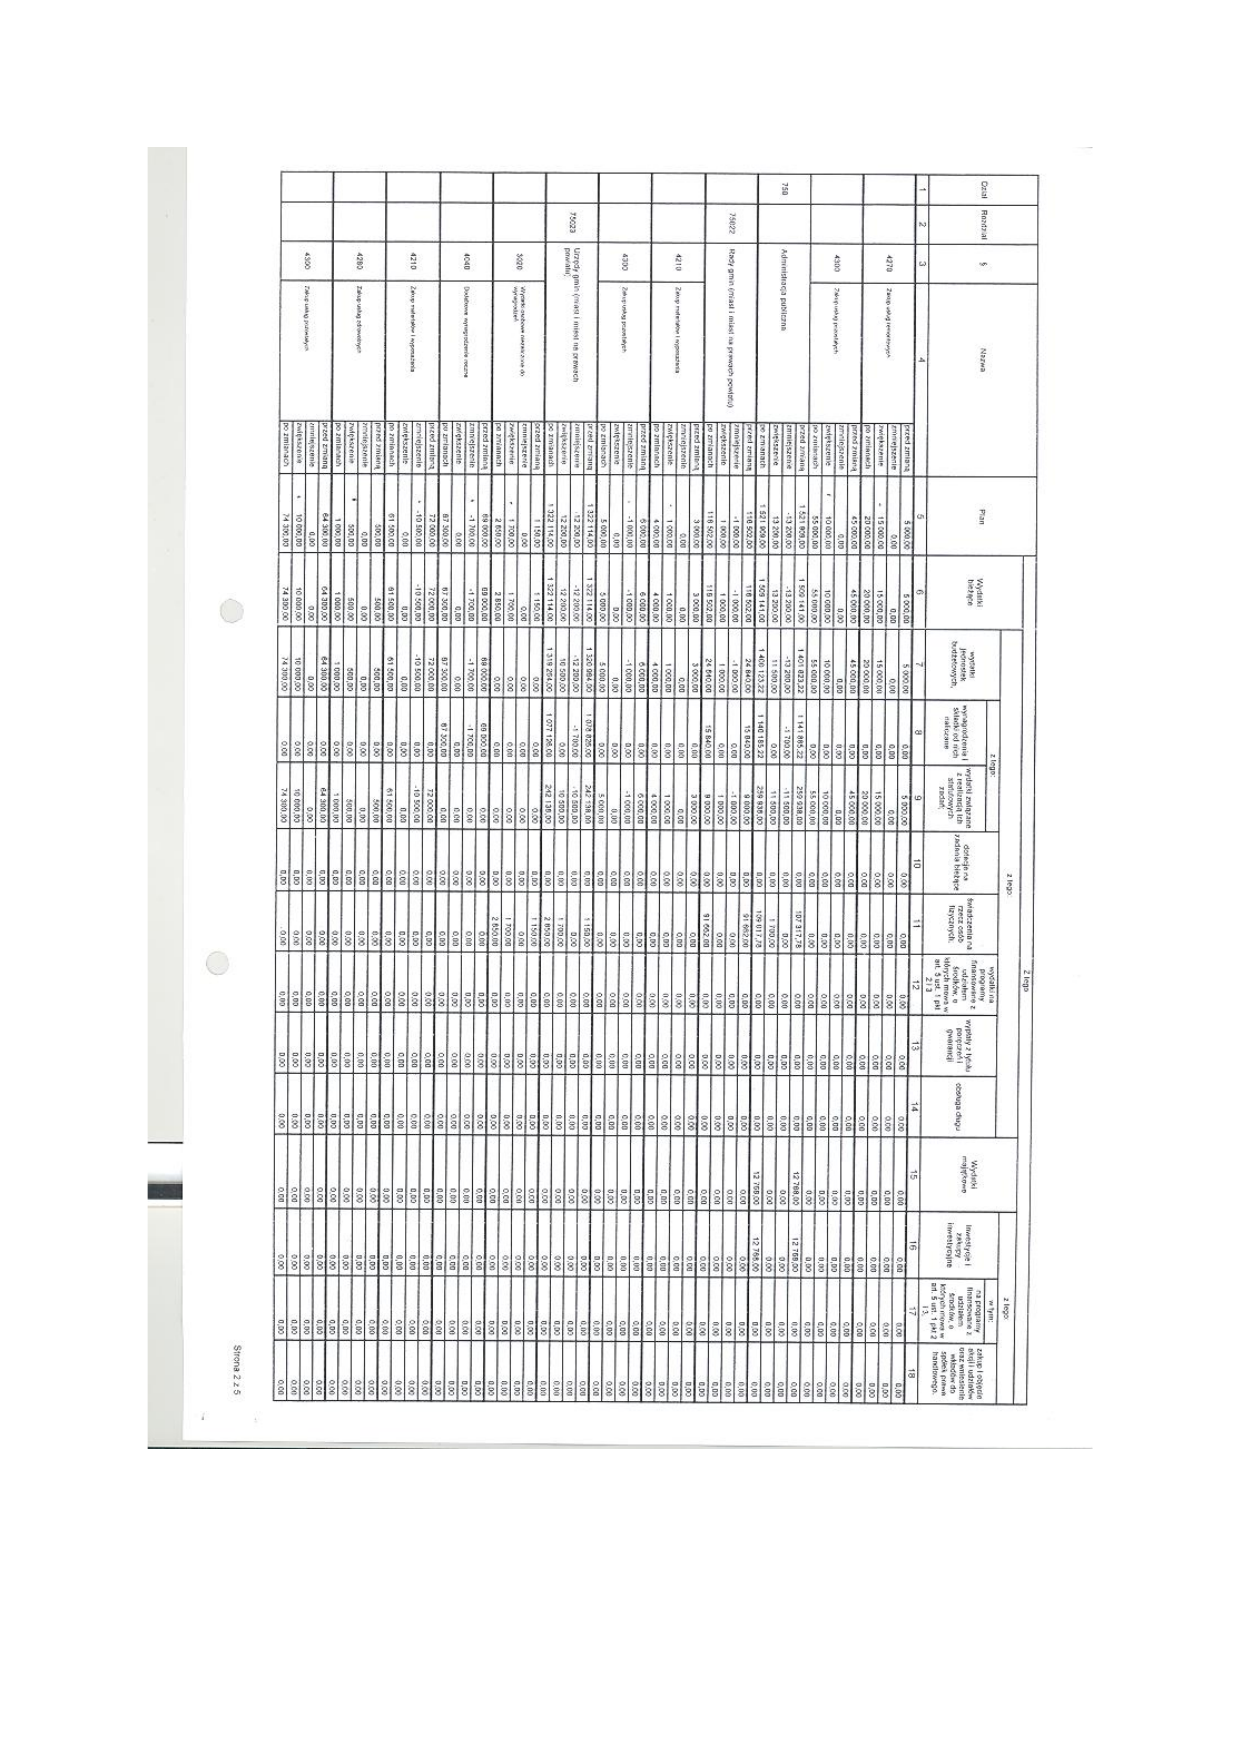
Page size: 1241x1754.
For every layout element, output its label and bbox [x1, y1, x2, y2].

picture [147, 147, 1093, 1449]
